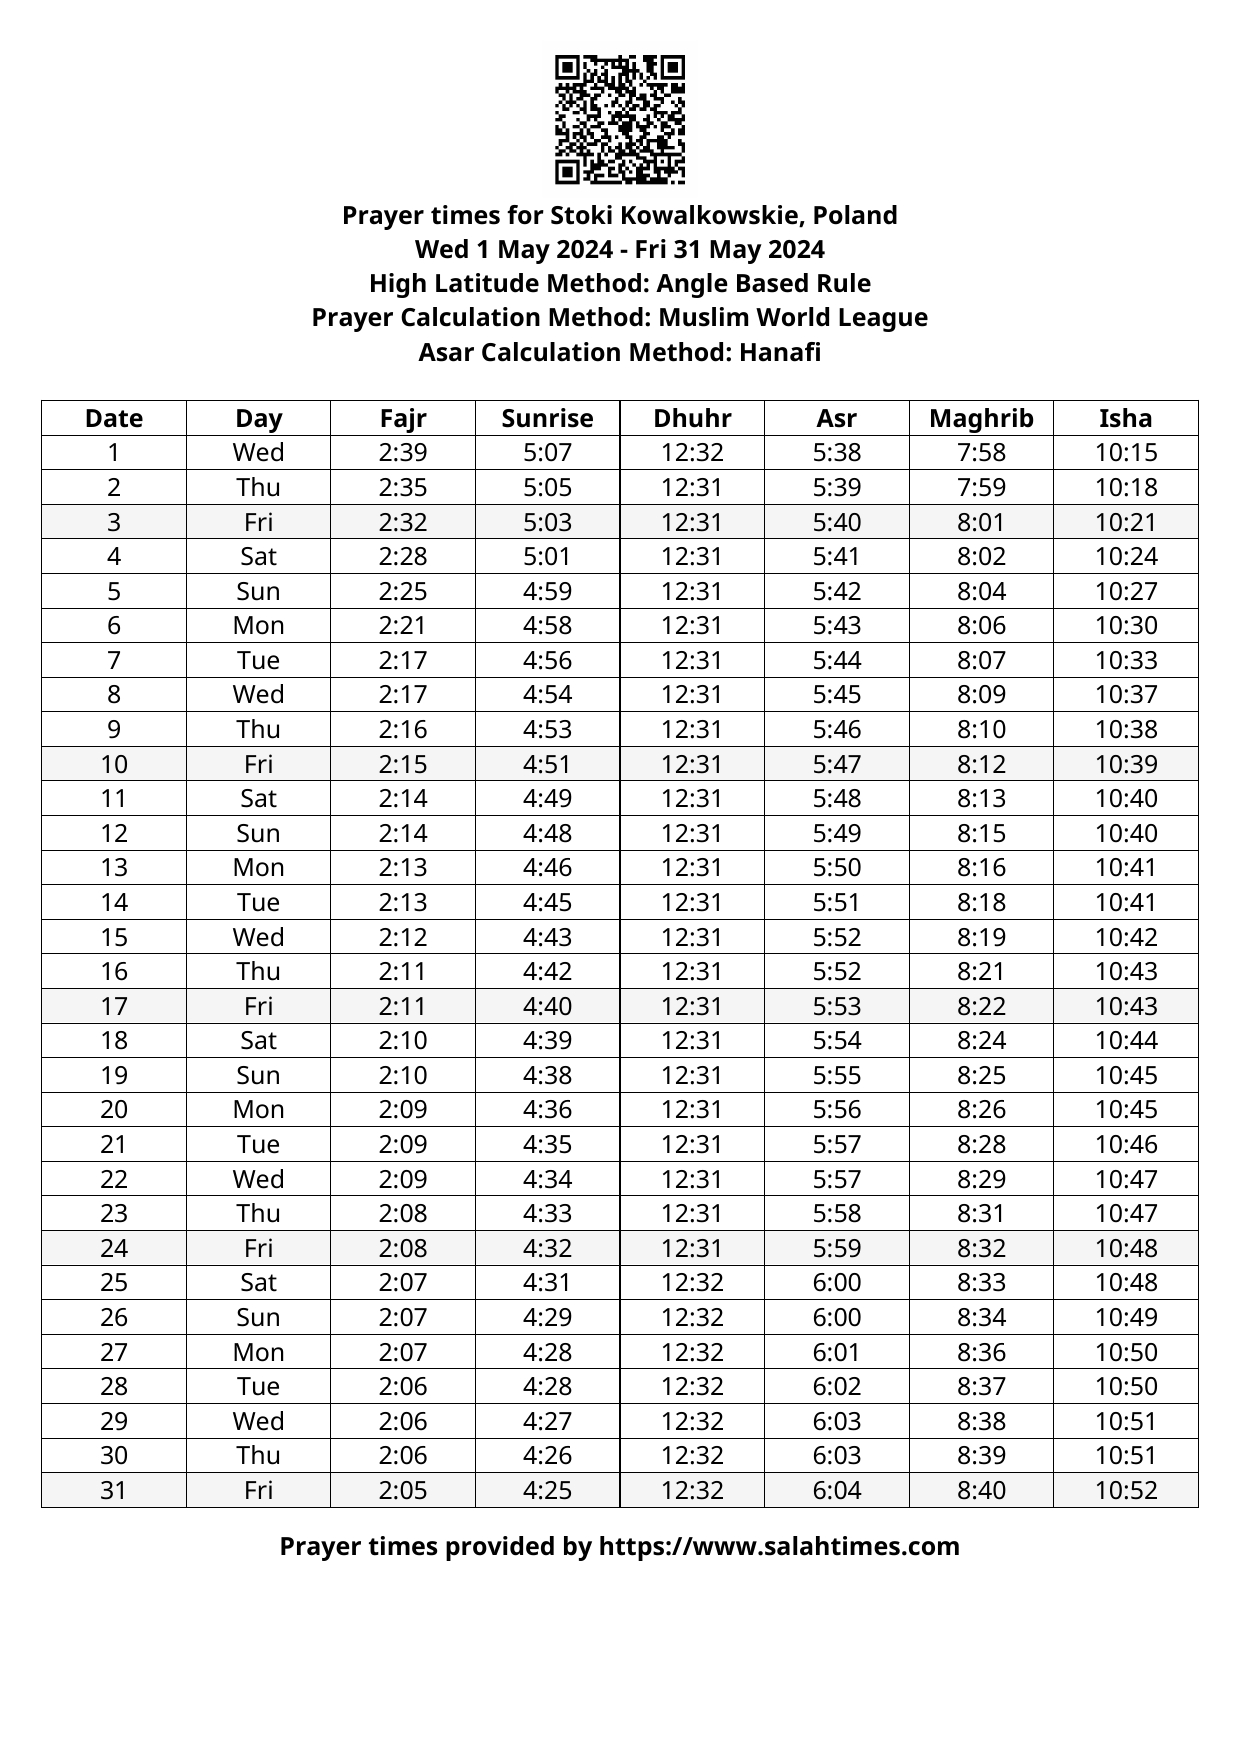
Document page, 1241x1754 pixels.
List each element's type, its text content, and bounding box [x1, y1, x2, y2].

table_cell 8:18 [910, 885, 1053, 919]
table_cell 5:52 [765, 954, 909, 988]
table_cell 10:21 [1054, 505, 1198, 538]
table_cell 12:31 [621, 609, 764, 642]
table_cell 8:12 [910, 747, 1053, 780]
table_cell 7:59 [910, 470, 1053, 504]
table_cell 2:07 [331, 1335, 475, 1368]
table_cell 21 [42, 1127, 186, 1161]
table_cell 12:31 [621, 920, 764, 953]
table_cell 12:31 [621, 1024, 764, 1057]
table_cell 2:09 [331, 1093, 475, 1126]
table_cell 2:07 [331, 1266, 475, 1299]
table_cell 4:51 [476, 747, 619, 780]
table_cell 2:14 [331, 781, 475, 815]
table_cell 4:54 [476, 678, 619, 711]
table_cell 12:31 [621, 851, 764, 884]
table_cell 8:15 [910, 816, 1053, 849]
table_cell Fri [187, 989, 330, 1022]
table_cell 26 [42, 1300, 186, 1334]
table_cell 4:43 [476, 920, 619, 953]
table_cell 4:26 [476, 1439, 619, 1472]
table_cell 10:40 [1054, 816, 1198, 849]
table_cell 10:47 [1054, 1162, 1198, 1195]
table_header Dhuhr [621, 401, 764, 434]
table_cell 2 [42, 470, 186, 504]
table_cell 8:39 [910, 1439, 1053, 1472]
table_cell Sat [187, 1024, 330, 1057]
table_cell 3 [42, 505, 186, 538]
table_cell 12:31 [621, 1058, 764, 1092]
table_cell Sun [187, 1058, 330, 1092]
table_cell Thu [187, 712, 330, 746]
picture [542, 41, 699, 198]
table_cell 12:31 [621, 539, 764, 573]
text Prayer Calculation Method: Muslim World League [42, 300, 1198, 334]
table_cell 5:48 [765, 781, 909, 815]
table_cell 12:32 [621, 1300, 764, 1334]
table_cell 10:51 [1054, 1439, 1198, 1472]
table_cell 2:11 [331, 989, 475, 1022]
table_cell 4:28 [476, 1369, 619, 1403]
table_cell 4:29 [476, 1300, 619, 1334]
table_cell 2:25 [331, 574, 475, 607]
table_cell 5:54 [765, 1024, 909, 1057]
table_cell 8:38 [910, 1404, 1053, 1437]
table_cell 10:52 [1054, 1473, 1198, 1507]
table_cell 5:47 [765, 747, 909, 780]
table_cell 2:12 [331, 920, 475, 953]
table_cell 5:40 [765, 505, 909, 538]
table_cell 2:15 [331, 747, 475, 780]
table_cell 8:29 [910, 1162, 1053, 1195]
table_cell 8:10 [910, 712, 1053, 746]
table_cell 2:05 [331, 1473, 475, 1507]
table_cell 4:32 [476, 1231, 619, 1264]
table_cell 10:37 [1054, 678, 1198, 711]
table_header Fajr [331, 401, 475, 434]
table_cell 4:39 [476, 1024, 619, 1057]
table_cell 4:34 [476, 1162, 619, 1195]
table_cell Sun [187, 816, 330, 849]
table_cell 12:31 [621, 1093, 764, 1126]
table_cell 5:56 [765, 1093, 909, 1126]
table_cell 6:02 [765, 1369, 909, 1403]
table_cell 5:07 [476, 436, 619, 469]
table_cell 8:07 [910, 643, 1053, 677]
table_cell 5:52 [765, 920, 909, 953]
table_cell 24 [42, 1231, 186, 1264]
table_cell 4:35 [476, 1127, 619, 1161]
table_cell 2:11 [331, 954, 475, 988]
table_cell Thu [187, 1439, 330, 1472]
table_cell Wed [187, 1162, 330, 1195]
table_cell 2:10 [331, 1058, 475, 1092]
table_cell 10:48 [1054, 1231, 1198, 1264]
table_cell 8:37 [910, 1369, 1053, 1403]
table_cell 2:06 [331, 1439, 475, 1472]
table_cell 10:51 [1054, 1404, 1198, 1437]
table_cell 2:06 [331, 1369, 475, 1403]
table_cell 4:46 [476, 851, 619, 884]
table_cell 5:53 [765, 989, 909, 1022]
table_cell 6:00 [765, 1266, 909, 1299]
table_cell 12:31 [621, 712, 764, 746]
table_cell 5:43 [765, 609, 909, 642]
table_cell 12:32 [621, 1404, 764, 1437]
table_cell 13 [42, 851, 186, 884]
table_cell 8 [42, 678, 186, 711]
table_cell 4:25 [476, 1473, 619, 1507]
table_cell 4:49 [476, 781, 619, 815]
table_cell 8:16 [910, 851, 1053, 884]
table_cell 25 [42, 1266, 186, 1299]
table_cell 16 [42, 954, 186, 988]
table_cell 12:31 [621, 1162, 764, 1195]
table_cell 12:31 [621, 505, 764, 538]
table_cell 10:39 [1054, 747, 1198, 780]
table_header Date [42, 401, 186, 434]
table_cell 10:43 [1054, 989, 1198, 1022]
table_cell 17 [42, 989, 186, 1022]
table_cell 4:31 [476, 1266, 619, 1299]
table_cell 5:57 [765, 1127, 909, 1161]
table_cell Tue [187, 885, 330, 919]
table_cell 8:19 [910, 920, 1053, 953]
table_cell 12:31 [621, 954, 764, 988]
table_header Isha [1054, 401, 1198, 434]
table_cell 8:25 [910, 1058, 1053, 1092]
table_cell 4:42 [476, 954, 619, 988]
table_cell 4:33 [476, 1196, 619, 1230]
table_cell 20 [42, 1093, 186, 1126]
table_cell 12:31 [621, 989, 764, 1022]
table_cell 8:32 [910, 1231, 1053, 1264]
table_cell 8:22 [910, 989, 1053, 1022]
table_cell 23 [42, 1196, 186, 1230]
table_cell 4:40 [476, 989, 619, 1022]
table_cell 2:09 [331, 1162, 475, 1195]
table_cell 12:31 [621, 885, 764, 919]
table_cell 10:15 [1054, 436, 1198, 469]
table_cell 8:33 [910, 1266, 1053, 1299]
table_cell 2:35 [331, 470, 475, 504]
table_cell 6:03 [765, 1404, 909, 1437]
text Prayer times for Stoki Kowalkowskie, Poland [42, 198, 1198, 232]
table_cell 5:42 [765, 574, 909, 607]
table_cell 4:53 [476, 712, 619, 746]
table_cell 18 [42, 1024, 186, 1057]
table_cell 12:32 [621, 436, 764, 469]
table_cell 10:50 [1054, 1369, 1198, 1403]
table_cell 10:27 [1054, 574, 1198, 607]
table_cell 4:38 [476, 1058, 619, 1092]
table_cell 2:07 [331, 1300, 475, 1334]
table_cell 8:28 [910, 1127, 1053, 1161]
table_cell 30 [42, 1439, 186, 1472]
table_cell 2:21 [331, 609, 475, 642]
table_cell 8:09 [910, 678, 1053, 711]
table_cell 2:39 [331, 436, 475, 469]
table_header Maghrib [910, 401, 1053, 434]
table_cell 10:49 [1054, 1300, 1198, 1334]
table_cell 12:31 [621, 1231, 764, 1264]
table_cell 2:14 [331, 816, 475, 849]
table_cell 4:58 [476, 609, 619, 642]
table_cell 8:36 [910, 1335, 1053, 1368]
table_cell 10:45 [1054, 1058, 1198, 1092]
table_cell 5:03 [476, 505, 619, 538]
table_cell 8:02 [910, 539, 1053, 573]
table_cell 12:32 [621, 1369, 764, 1403]
table_cell Tue [187, 1369, 330, 1403]
table_cell 5 [42, 574, 186, 607]
table_cell 12:31 [621, 781, 764, 815]
table_cell 29 [42, 1404, 186, 1437]
table_cell Sat [187, 781, 330, 815]
table_cell 10:44 [1054, 1024, 1198, 1057]
table_cell 4:59 [476, 574, 619, 607]
table_header Asr [765, 401, 909, 434]
table_cell 8:13 [910, 781, 1053, 815]
table_cell 8:06 [910, 609, 1053, 642]
table_cell 5:01 [476, 539, 619, 573]
table_cell 8:01 [910, 505, 1053, 538]
table_cell Tue [187, 643, 330, 677]
table_cell 5:49 [765, 816, 909, 849]
table_header Sunrise [476, 401, 619, 434]
text Wed 1 May 2024 - Fri 31 May 2024 [42, 232, 1198, 266]
table_cell Fri [187, 747, 330, 780]
table_cell 5:57 [765, 1162, 909, 1195]
table_cell 12:31 [621, 747, 764, 780]
table_cell 19 [42, 1058, 186, 1092]
table_cell 10:43 [1054, 954, 1198, 988]
table_cell 12 [42, 816, 186, 849]
table_cell 8:21 [910, 954, 1053, 988]
table_cell 10:42 [1054, 920, 1198, 953]
table_cell Sat [187, 1266, 330, 1299]
table_cell 31 [42, 1473, 186, 1507]
table_cell 7 [42, 643, 186, 677]
table_cell 2:08 [331, 1196, 475, 1230]
table_cell Tue [187, 1127, 330, 1161]
table_cell 2:09 [331, 1127, 475, 1161]
table_cell 4:45 [476, 885, 619, 919]
table_cell 11 [42, 781, 186, 815]
table_cell 12:32 [621, 1473, 764, 1507]
table_cell Thu [187, 1196, 330, 1230]
table_cell Sun [187, 574, 330, 607]
table_cell 10:47 [1054, 1196, 1198, 1230]
table_cell 10:41 [1054, 851, 1198, 884]
table_cell 2:17 [331, 678, 475, 711]
table_cell 8:34 [910, 1300, 1053, 1334]
table_cell 2:10 [331, 1024, 475, 1057]
table_cell 12:31 [621, 678, 764, 711]
table_cell 10:18 [1054, 470, 1198, 504]
table_cell 5:05 [476, 470, 619, 504]
table_cell 2:16 [331, 712, 475, 746]
table_cell 2:06 [331, 1404, 475, 1437]
table_cell Sat [187, 539, 330, 573]
table_cell Fri [187, 1231, 330, 1264]
table_cell Wed [187, 1404, 330, 1437]
table_cell 10 [42, 747, 186, 780]
table_cell 12:31 [621, 1127, 764, 1161]
table_cell 12:32 [621, 1439, 764, 1472]
table_cell 10:24 [1054, 539, 1198, 573]
table_cell 2:13 [331, 885, 475, 919]
table_cell 22 [42, 1162, 186, 1195]
table_cell 12:31 [621, 1196, 764, 1230]
table_cell 10:45 [1054, 1093, 1198, 1126]
table_cell Fri [187, 505, 330, 538]
table_cell 27 [42, 1335, 186, 1368]
table_cell Fri [187, 1473, 330, 1507]
table_cell 4:56 [476, 643, 619, 677]
table_cell 10:30 [1054, 609, 1198, 642]
table_cell 5:41 [765, 539, 909, 573]
table_cell 6:01 [765, 1335, 909, 1368]
table_cell 2:17 [331, 643, 475, 677]
table_cell 5:55 [765, 1058, 909, 1092]
text Prayer times provided by https://www.salahtimes.com [42, 1528, 1198, 1563]
table_cell 4:36 [476, 1093, 619, 1126]
table_cell 2:08 [331, 1231, 475, 1264]
table_cell Mon [187, 609, 330, 642]
table_cell 4:48 [476, 816, 619, 849]
table_cell 8:31 [910, 1196, 1053, 1230]
table_cell 8:04 [910, 574, 1053, 607]
table_cell Thu [187, 954, 330, 988]
table_cell 6:04 [765, 1473, 909, 1507]
table_cell 5:58 [765, 1196, 909, 1230]
table_cell 5:45 [765, 678, 909, 711]
table_cell 8:26 [910, 1093, 1053, 1126]
table_cell Mon [187, 1335, 330, 1368]
table_cell 12:31 [621, 470, 764, 504]
text High Latitude Method: Angle Based Rule [42, 266, 1198, 300]
table_cell 4:27 [476, 1404, 619, 1437]
table_cell 9 [42, 712, 186, 746]
table_cell 2:28 [331, 539, 475, 573]
table_cell 12:31 [621, 643, 764, 677]
table_cell Mon [187, 1093, 330, 1126]
table_cell 5:38 [765, 436, 909, 469]
table_cell 10:48 [1054, 1266, 1198, 1299]
table_cell 8:24 [910, 1024, 1053, 1057]
table_cell 12:32 [621, 1266, 764, 1299]
table_cell 12:31 [621, 816, 764, 849]
table_cell 12:31 [621, 574, 764, 607]
table_cell Sun [187, 1300, 330, 1334]
table_cell Wed [187, 678, 330, 711]
table_cell 7:58 [910, 436, 1053, 469]
table_cell 5:59 [765, 1231, 909, 1264]
table_cell 4 [42, 539, 186, 573]
table_cell 15 [42, 920, 186, 953]
table_cell 6 [42, 609, 186, 642]
table_cell 6:03 [765, 1439, 909, 1472]
table_cell Wed [187, 436, 330, 469]
table_cell 10:41 [1054, 885, 1198, 919]
table_cell 2:32 [331, 505, 475, 538]
table_cell Wed [187, 920, 330, 953]
table_cell 5:51 [765, 885, 909, 919]
table_cell 5:46 [765, 712, 909, 746]
text Asar Calculation Method: Hanafi [42, 334, 1198, 368]
table_cell 8:40 [910, 1473, 1053, 1507]
table_cell 5:39 [765, 470, 909, 504]
table_cell 10:38 [1054, 712, 1198, 746]
table_cell 1 [42, 436, 186, 469]
table_cell 12:32 [621, 1335, 764, 1368]
table_cell 2:13 [331, 851, 475, 884]
table_cell 14 [42, 885, 186, 919]
table_cell Thu [187, 470, 330, 504]
table_cell 10:46 [1054, 1127, 1198, 1161]
table_cell 6:00 [765, 1300, 909, 1334]
table_cell 5:50 [765, 851, 909, 884]
table_cell 28 [42, 1369, 186, 1403]
table_cell 10:50 [1054, 1335, 1198, 1368]
table_cell 10:40 [1054, 781, 1198, 815]
table_header Day [187, 401, 330, 434]
table_cell 5:44 [765, 643, 909, 677]
table_cell Mon [187, 851, 330, 884]
table_cell 10:33 [1054, 643, 1198, 677]
table_cell 4:28 [476, 1335, 619, 1368]
